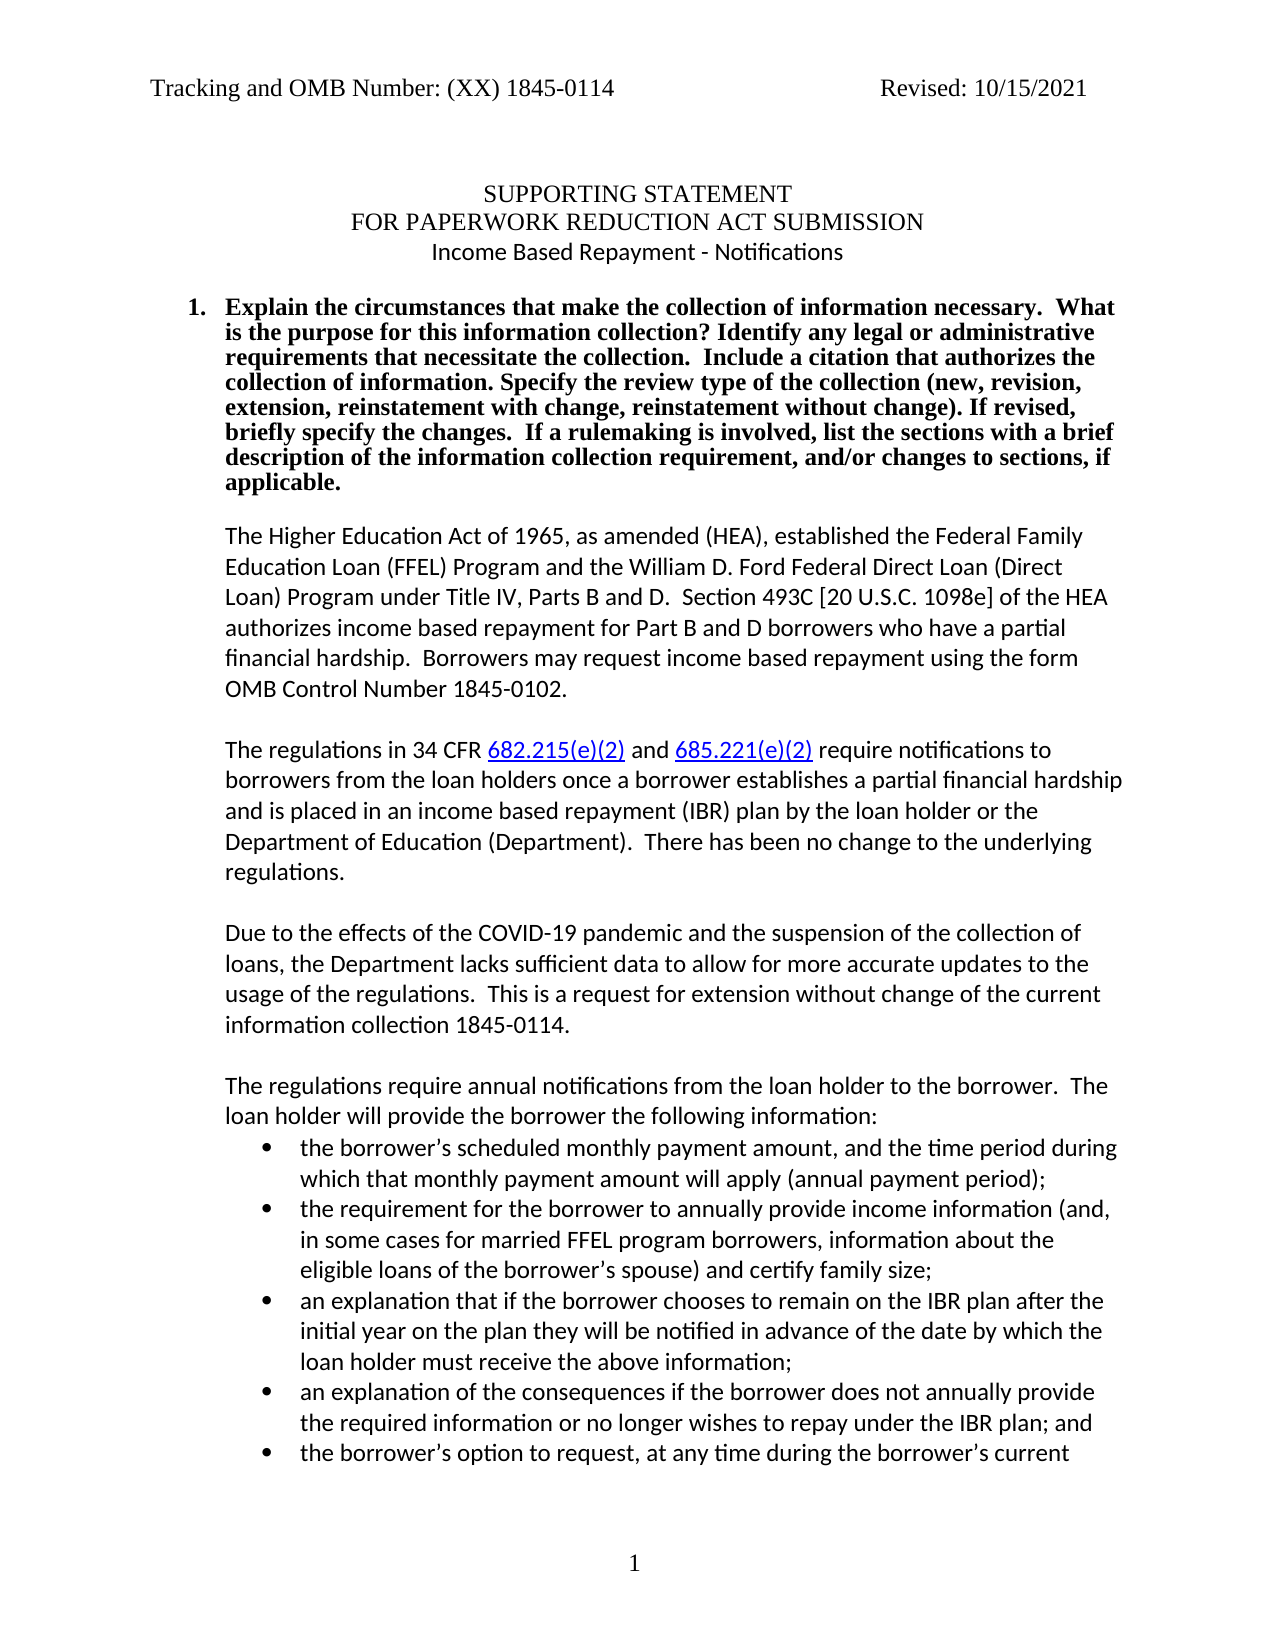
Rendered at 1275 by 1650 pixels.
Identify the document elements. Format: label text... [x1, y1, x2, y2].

text The regulations require annual notifications from the loan holder to the borrower. The loan holder will provide the borrower the following information: [225, 1070, 1125, 1132]
text The regulations in 34 CFR 682.215(e)(2) and 685.221(e)(2) require notifications to borrowers from the loan holders once a borrower establishes a partial financial hardship and is placed in an income based repayment (IBR) plan by the loan holder or the Department of Education (Department). There has been no change to the underlying regulations. [225, 734, 1125, 887]
subtitle SUPPORTING STATEMENT [150, 179, 1125, 207]
text Due to the effects of the COVID-19 pandemic and the suspension of the collection of loans, the Department lacks sufficient data to allow for more accurate updates to the usage of the regulations. This is a request for extension without change of the current information collection 1845-0114. [225, 917, 1125, 1039]
list the borrower’s scheduled monthly payment amount, and the time period during which that monthly payment amount will apply (annual payment period); [262, 1132, 1125, 1193]
text Income Based Repayment - Notifications [150, 236, 1125, 267]
text The Higher Education Act of 1965, as amended (HEA), established the Federal Family Education Loan (FFEL) Program and the William D. Ford Federal Direct Loan (Direct Loan) Program under Title IV, Parts B and D. Section 493C [20 U.S.C. 1098e] of the HEA authorizes income based repayment for Part B and D borrowers who have a partial financial hardship. Borrowers may request income based repayment using the form OMB Control Number 1845-0102. [225, 521, 1125, 704]
subtitle FOR PAPERWORK REDUCTION ACT SUBMISSION [150, 207, 1125, 236]
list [262, 1437, 1125, 1468]
list Explain the circumstances that make the collection of information necessary. What is the purpose for this information collection? Identify any legal or administrative requirements that necessitate the collection. Include a citation that authorizes the collection of information. Specify the review type of the collection (new, revision, extension, reinstatement with change, reinstatement without change). If revised, briefly specify the changes. If a rulemaking is involved, list the sections with a brief description of the information collection requirement, and/or changes to sections, if applicable. [187, 296, 1125, 496]
list an explanation that if the borrower chooses to remain on the IBR plan after the initial year on the plan they will be notified in advance of the date by which the loan holder must receive the above information; [262, 1285, 1125, 1376]
list the requirement for the borrower to annually provide income information (and, in some cases for married FFEL program borrowers, information about the eligible loans of the borrower’s spouse) and certify family size; [262, 1193, 1125, 1285]
list an explanation of the consequences if the borrower does not annually provide the required information or no longer wishes to repay under the IBR plan; and [262, 1376, 1125, 1437]
